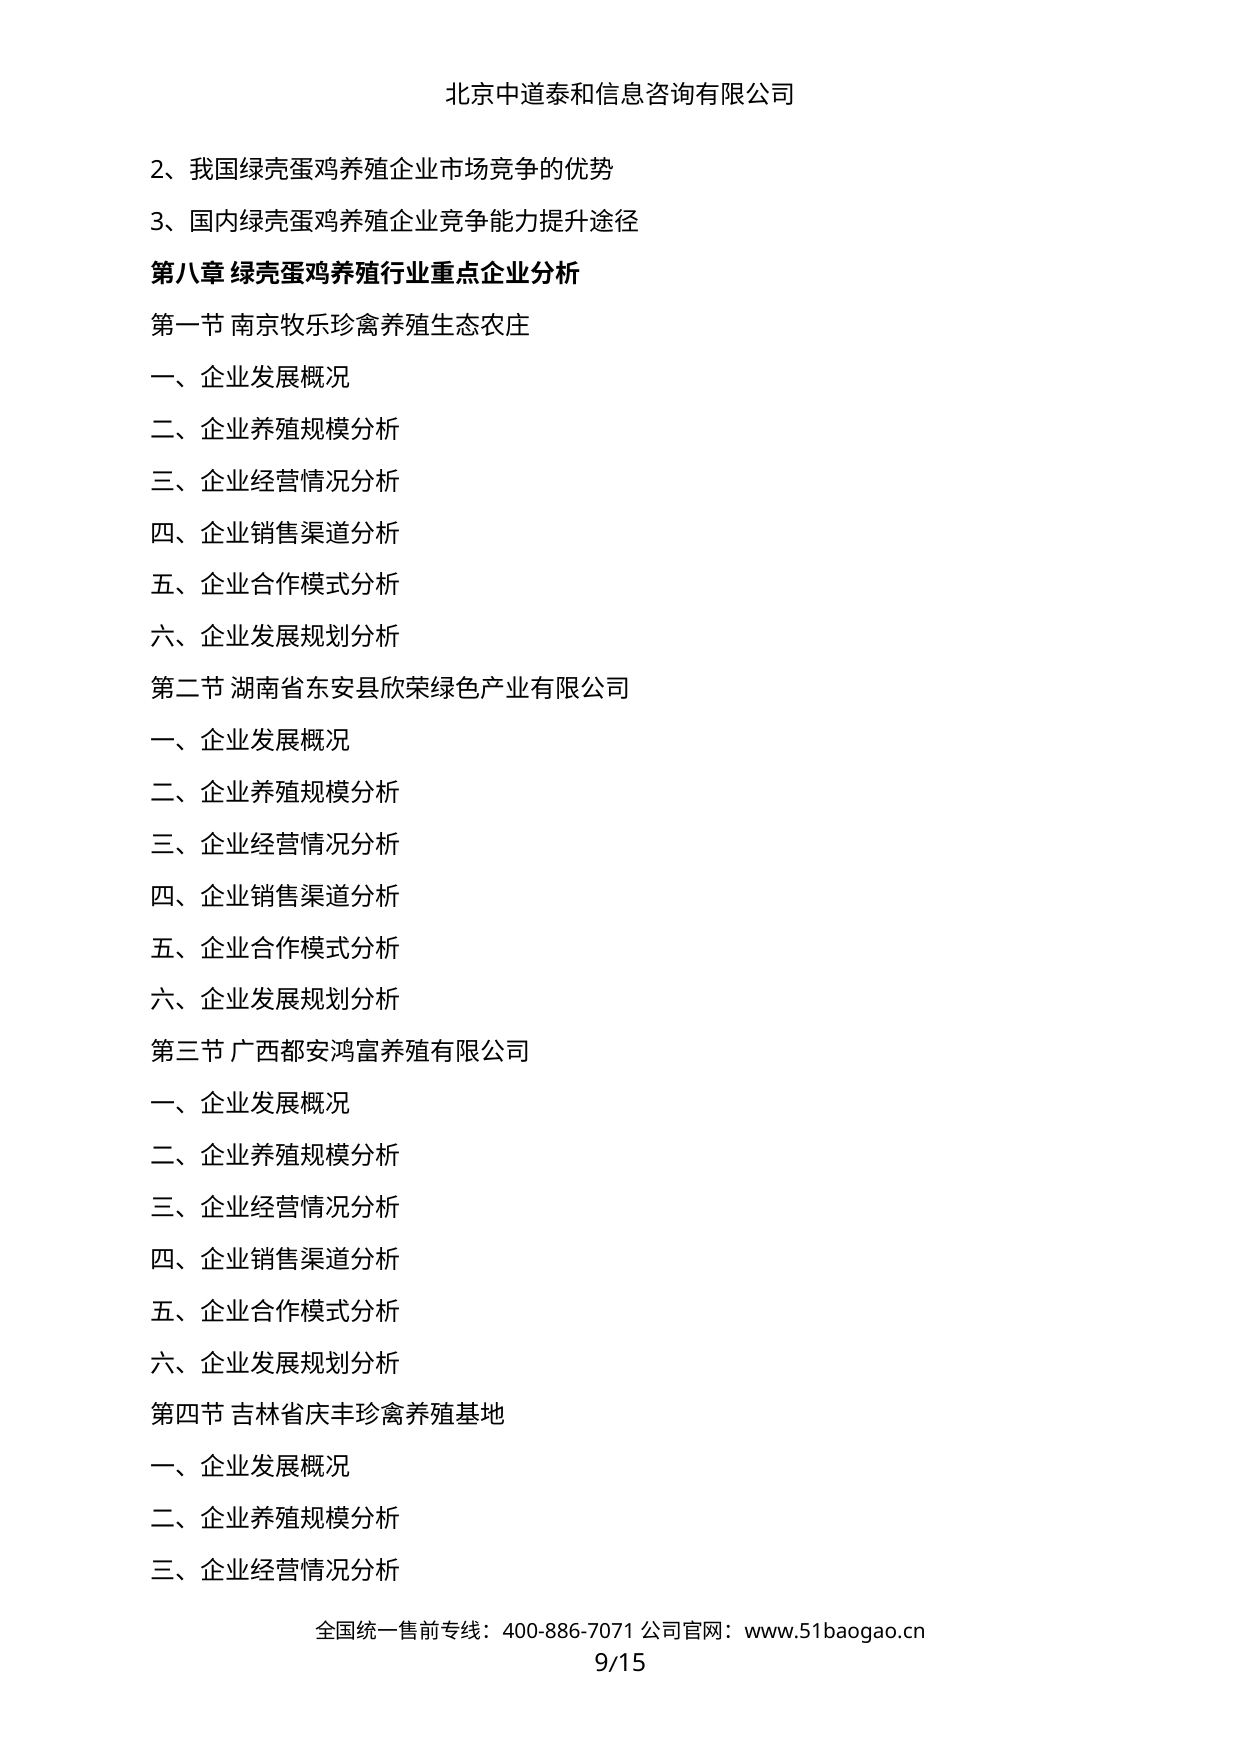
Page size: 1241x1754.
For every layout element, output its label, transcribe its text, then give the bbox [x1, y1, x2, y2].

text 一、企业发展概况 [150, 721, 1090, 757]
text 三、企业经营情况分析 [150, 824, 1090, 861]
text 二、企业养殖规模分析 [150, 409, 1090, 446]
text 五、企业合作模式分析 [150, 928, 1090, 964]
text 3、国内绿壳蛋鸡养殖企业竞争能力提升途径 [150, 202, 1090, 238]
text 五、企业合作模式分析 [150, 565, 1090, 601]
text 六、企业发展规划分析 [150, 1343, 1090, 1379]
text 2、我国绿壳蛋鸡养殖企业市场竞争的优势 [150, 150, 1090, 186]
text 六、企业发展规划分析 [150, 617, 1090, 653]
text 二、企业养殖规模分析 [150, 772, 1090, 809]
text 二、企业养殖规模分析 [150, 1136, 1090, 1172]
text 第三节 广西都安鸿富养殖有限公司 [150, 1032, 1090, 1068]
text 一、企业发展概况 [150, 357, 1090, 394]
text 第一节 南京牧乐珍禽养殖生态农庄 [150, 306, 1090, 342]
text 三、企业经营情况分析 [150, 461, 1090, 497]
text 二、企业养殖规模分析 [150, 1499, 1090, 1535]
text 第八章 绿壳蛋鸡养殖行业重点企业分析 [150, 254, 1090, 290]
text 一、企业发展概况 [150, 1084, 1090, 1120]
text 第二节 湖南省东安县欣荣绿色产业有限公司 [150, 669, 1090, 705]
text 第四节 吉林省庆丰珍禽养殖基地 [150, 1395, 1090, 1431]
text 六、企业发展规划分析 [150, 980, 1090, 1016]
text 五、企业合作模式分析 [150, 1291, 1090, 1327]
text 一、企业发展概况 [150, 1447, 1090, 1483]
text 三、企业经营情况分析 [150, 1187, 1090, 1224]
text 四、企业销售渠道分析 [150, 1239, 1090, 1276]
text 三、企业经营情况分析 [150, 1551, 1090, 1587]
text 四、企业销售渠道分析 [150, 876, 1090, 912]
text 四、企业销售渠道分析 [150, 513, 1090, 549]
